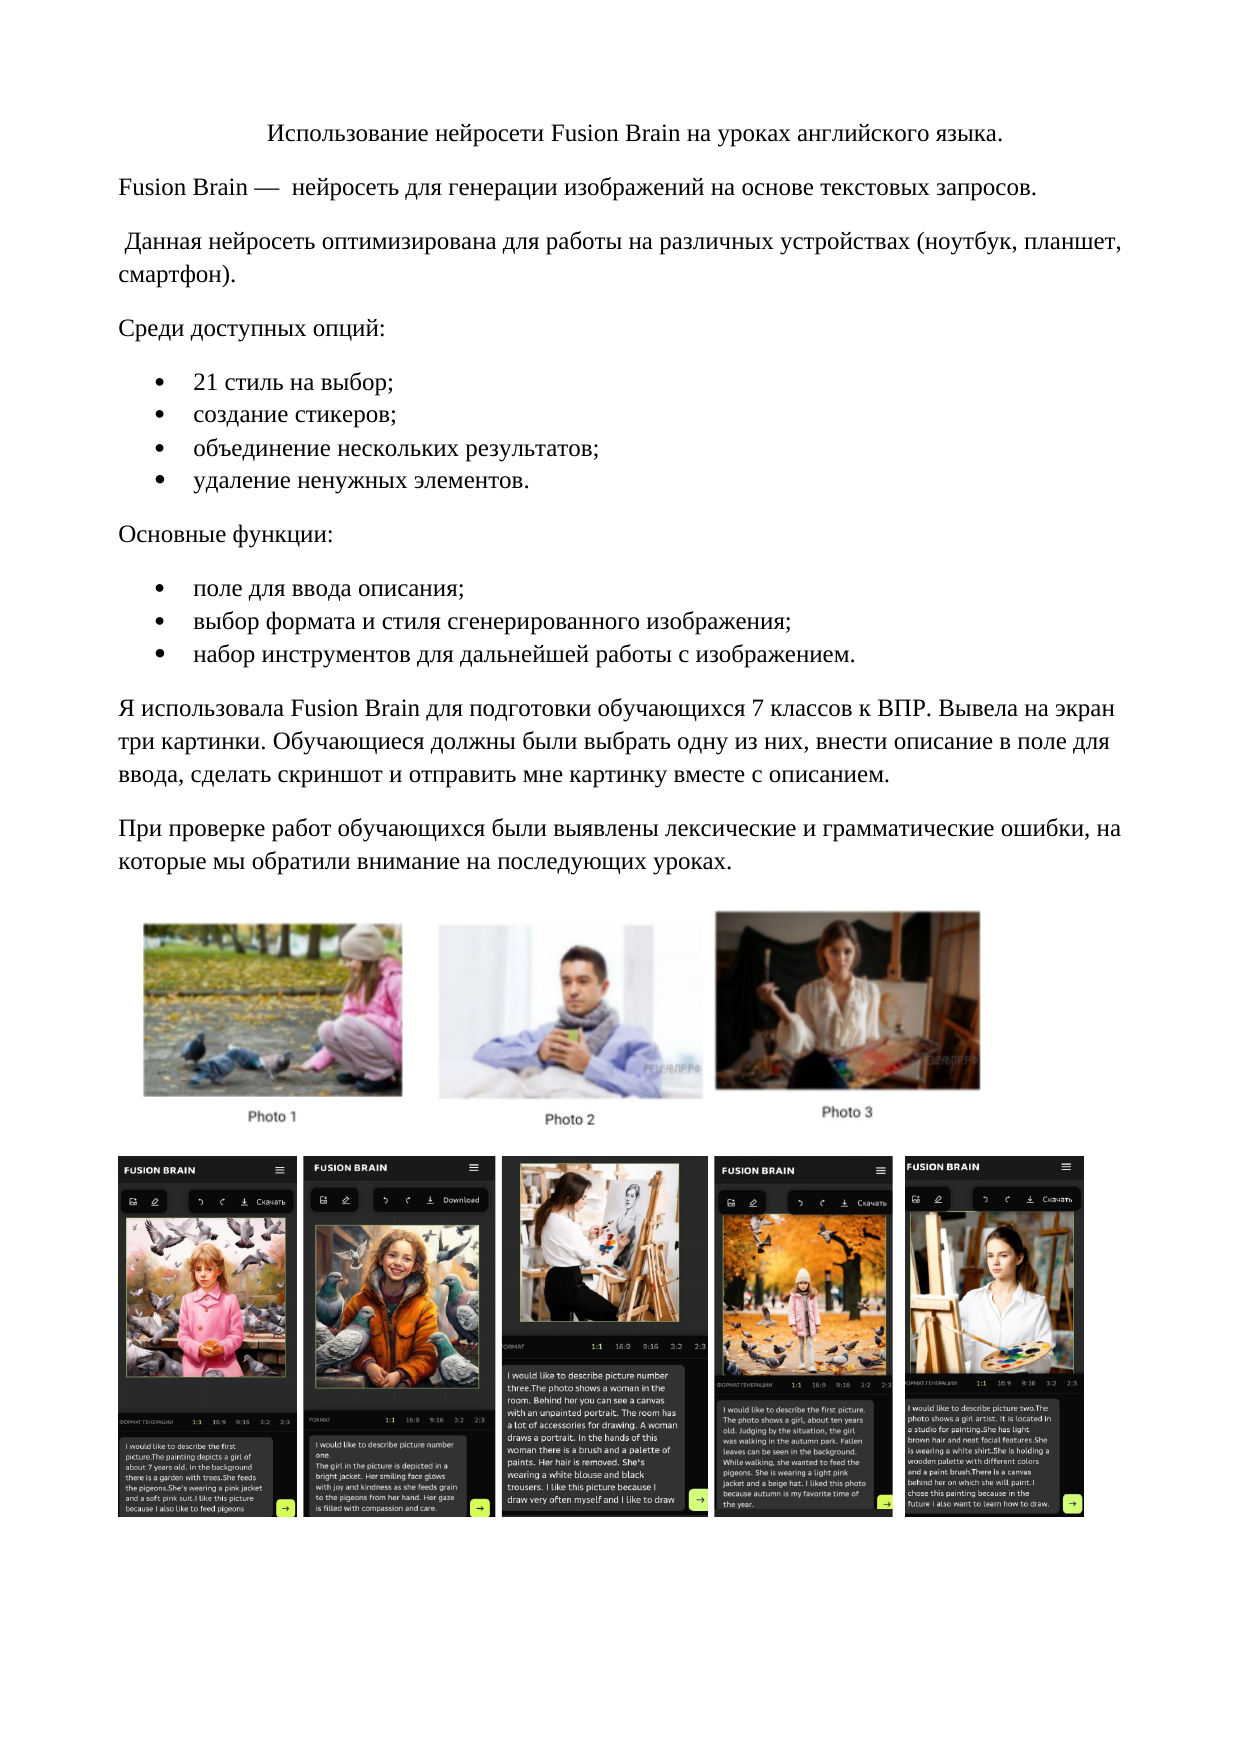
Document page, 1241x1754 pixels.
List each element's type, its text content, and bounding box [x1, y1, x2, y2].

text Я использовала Fusion Brain для подготовки обучающихся 7 классов к ВПР. Вывела на экран три картинки. Обучающиеся должны были выбрать одну из них, внести описание в поле для ввода, сделать скриншот и отправить мне картинку вместе с описанием. [118, 693, 1152, 788]
list 21 стиль на выбор; [156, 367, 1152, 395]
list удаление ненужных элементов. [156, 466, 1152, 494]
picture [501, 1156, 708, 1517]
text Использование нейросети Fusion Brain на уроках английского языка. [118, 118, 1152, 147]
text Fusion Brain — нейросеть для генерации изображений на основе текстовых запросов. [118, 172, 1152, 201]
list создание стикеров; [156, 399, 1152, 428]
text Данная нейросеть оптимизирована для работы на различных устройствах (ноутбук, планшет, смартфон). [118, 226, 1152, 288]
picture [118, 900, 999, 1132]
text Основные функции: [118, 519, 1152, 548]
picture [714, 1156, 893, 1517]
picture [303, 1156, 496, 1517]
text Среди доступных опций: [118, 313, 1152, 341]
picture [118, 1156, 297, 1517]
list набор инструментов для дальнейшей работы с изображением. [156, 639, 1152, 668]
picture [905, 1156, 1084, 1517]
list поле для ввода описания; [156, 573, 1152, 602]
list объединение нескольких результатов; [156, 433, 1152, 461]
text При проверке работ обучающихся были выявлены лексические и грамматические ошибки, на которые мы обратили внимание на последующих уроках. [118, 813, 1152, 875]
list выбор формата и стиля сгенерированного изображения; [156, 606, 1152, 635]
